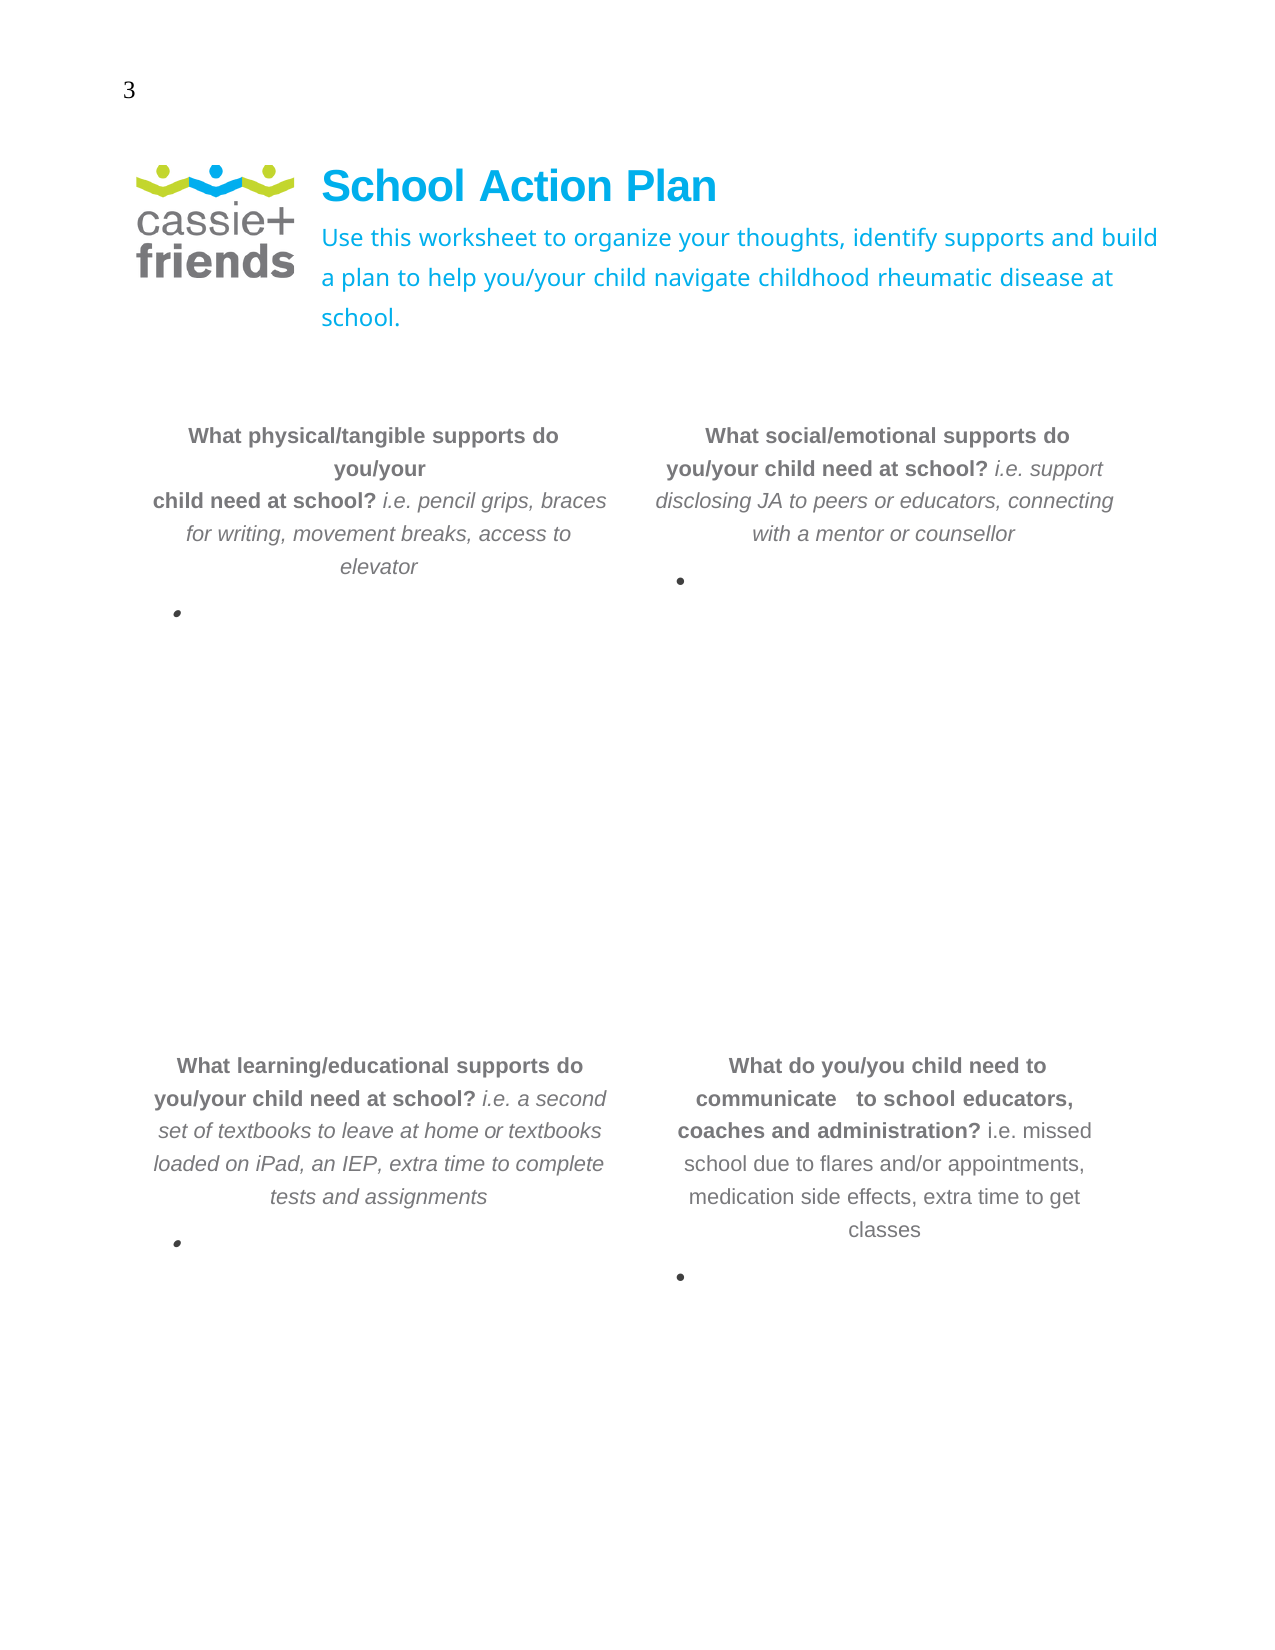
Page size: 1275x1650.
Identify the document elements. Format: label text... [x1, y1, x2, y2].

table_cell What learning/educational supports do you/your child need at school? i.e. a second set of textbooks to leave at home or textbooks loaded on iPad, an IEP, extra time to complete tests and assignments [123, 1005, 628, 1602]
picture [136, 165, 295, 278]
table_header What physical/tangible supports do you/your child need at school? i.e. pencil grips, braces for writing, movement breaks, access to elevator [123, 407, 628, 1005]
table_header What social/emotional supports do you/your child need at school? i.e. support disclosing JA to peers or educators, connecting with a mentor or counsellor [628, 407, 1133, 1005]
table_cell What do you/you child need to communicate to school educators, coaches and administration? i.e. missed school due to flares and/or appointments, medication side effects, extra time to get classes [628, 1005, 1133, 1602]
subtitle Use this worksheet to organize your thoughts, identify supports and build a plan to help you/your child navigate childhood rheumatic disease at school. [321, 221, 1162, 333]
subtitle School Action Plan [321, 162, 1175, 212]
